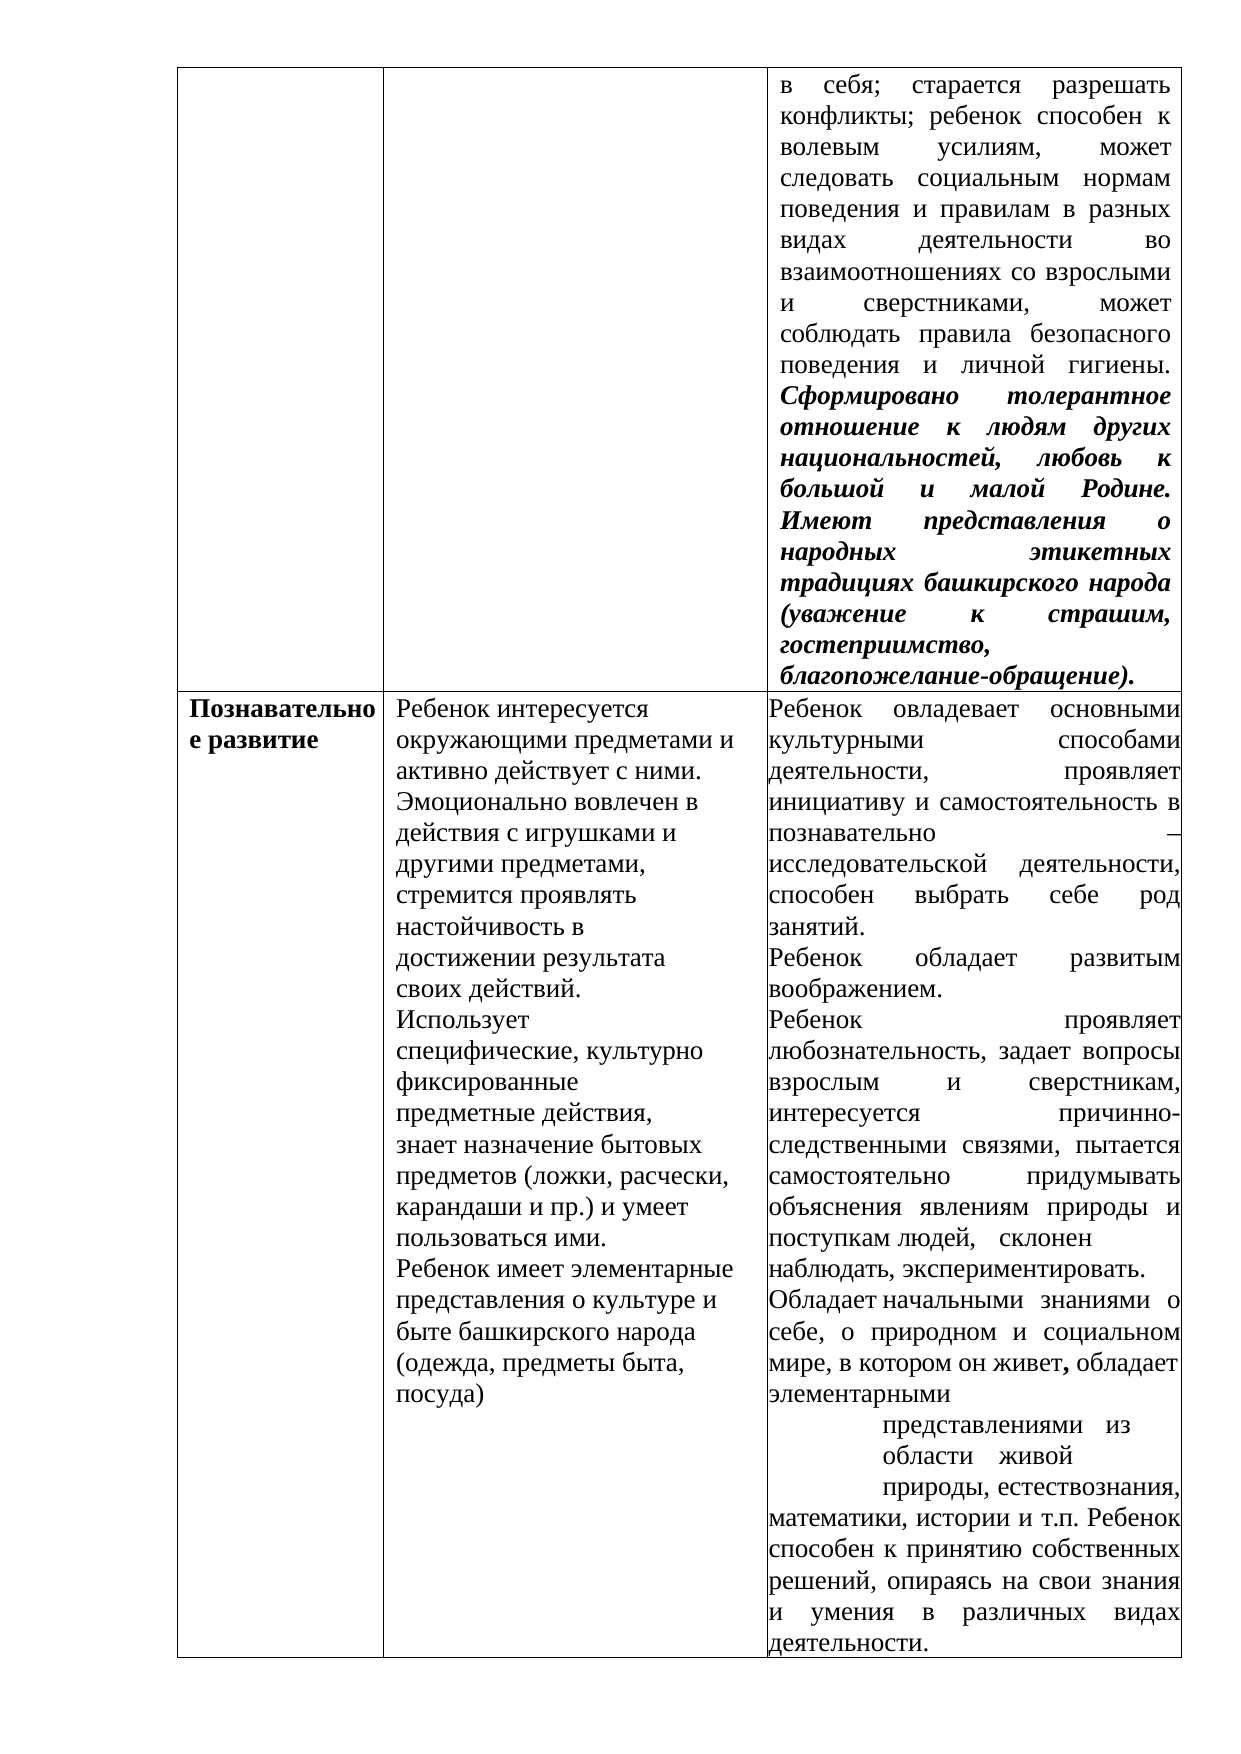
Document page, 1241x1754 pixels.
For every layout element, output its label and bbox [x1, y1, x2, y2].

table_cell [768, 68, 1181, 691]
table_cell [178, 692, 383, 1657]
table_cell [384, 68, 767, 691]
table_cell [178, 68, 383, 691]
table_cell [768, 692, 1181, 1657]
table_cell [384, 692, 767, 1657]
